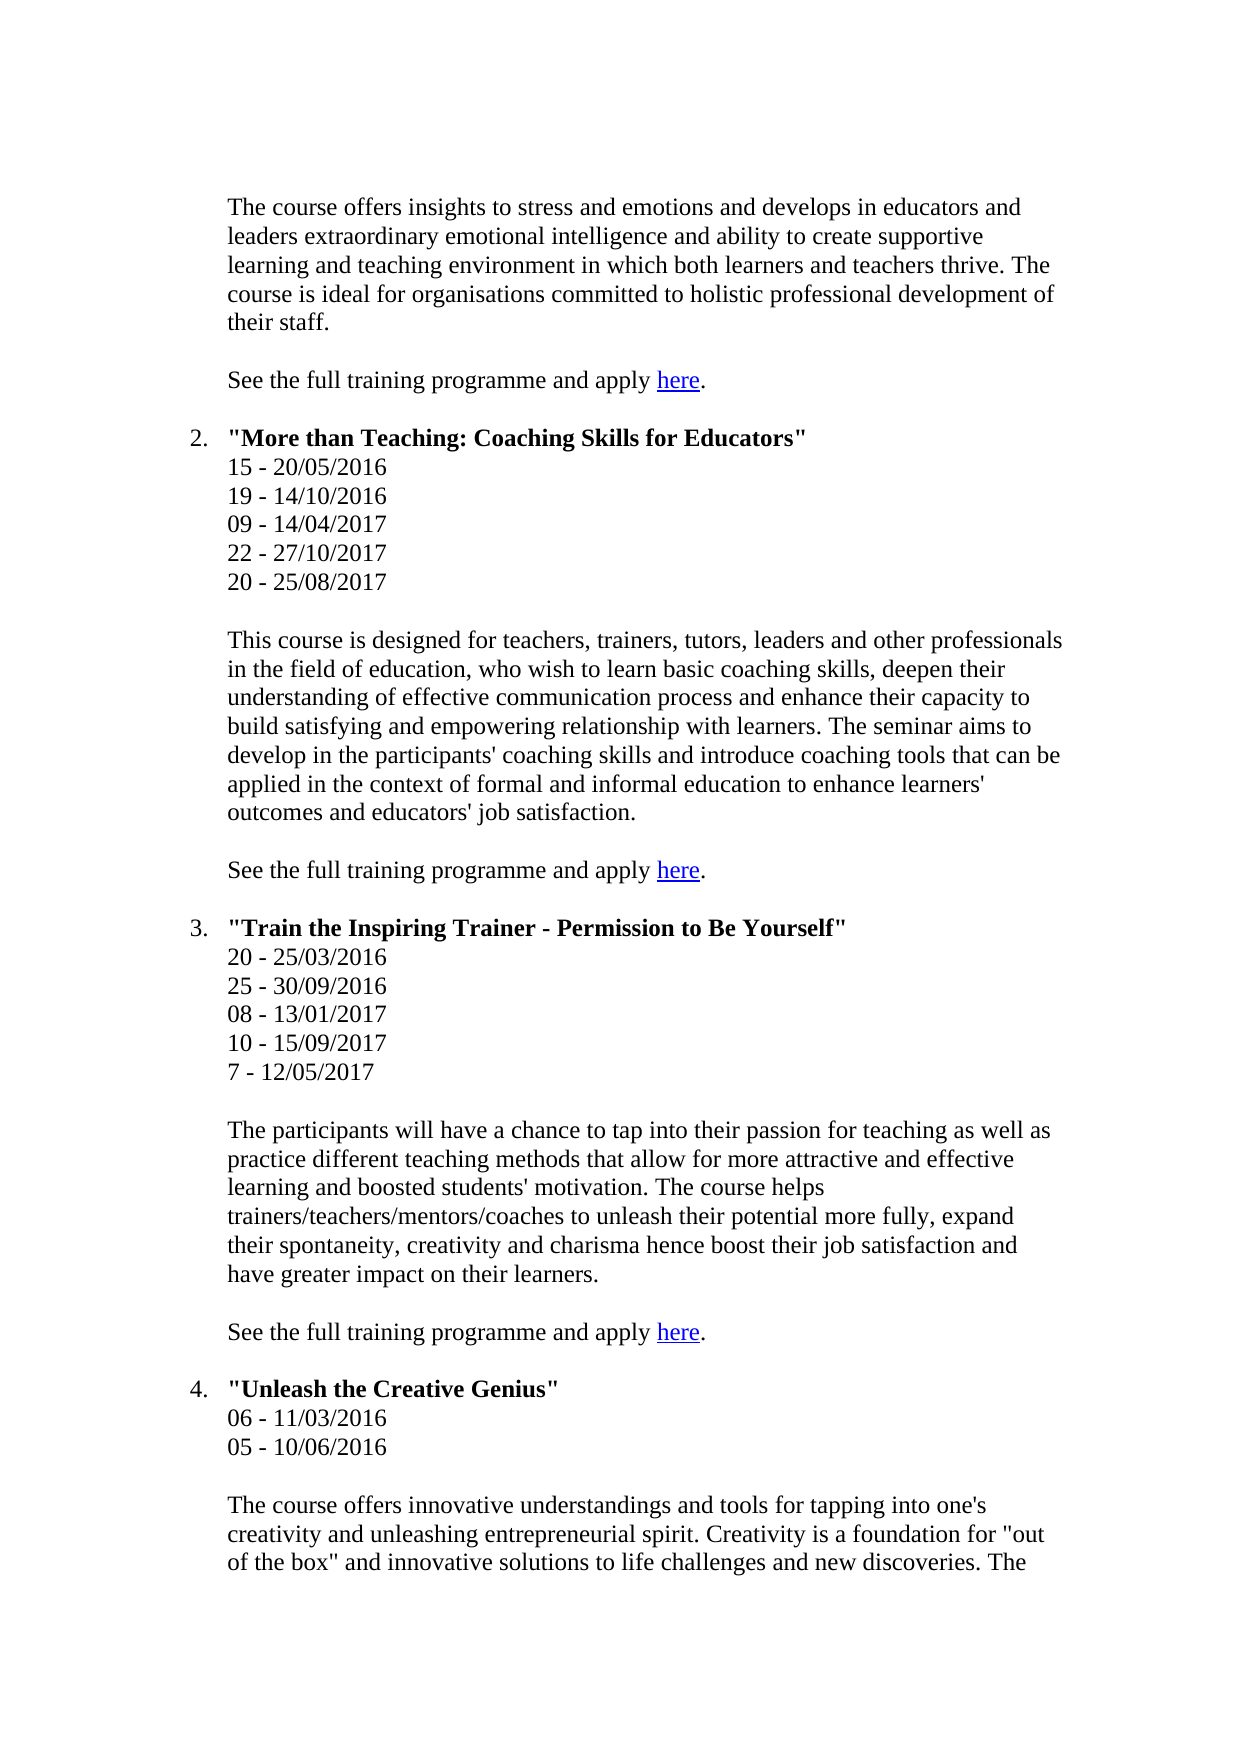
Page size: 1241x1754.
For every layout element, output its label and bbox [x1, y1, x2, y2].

table_header [136, 148, 1081, 1592]
